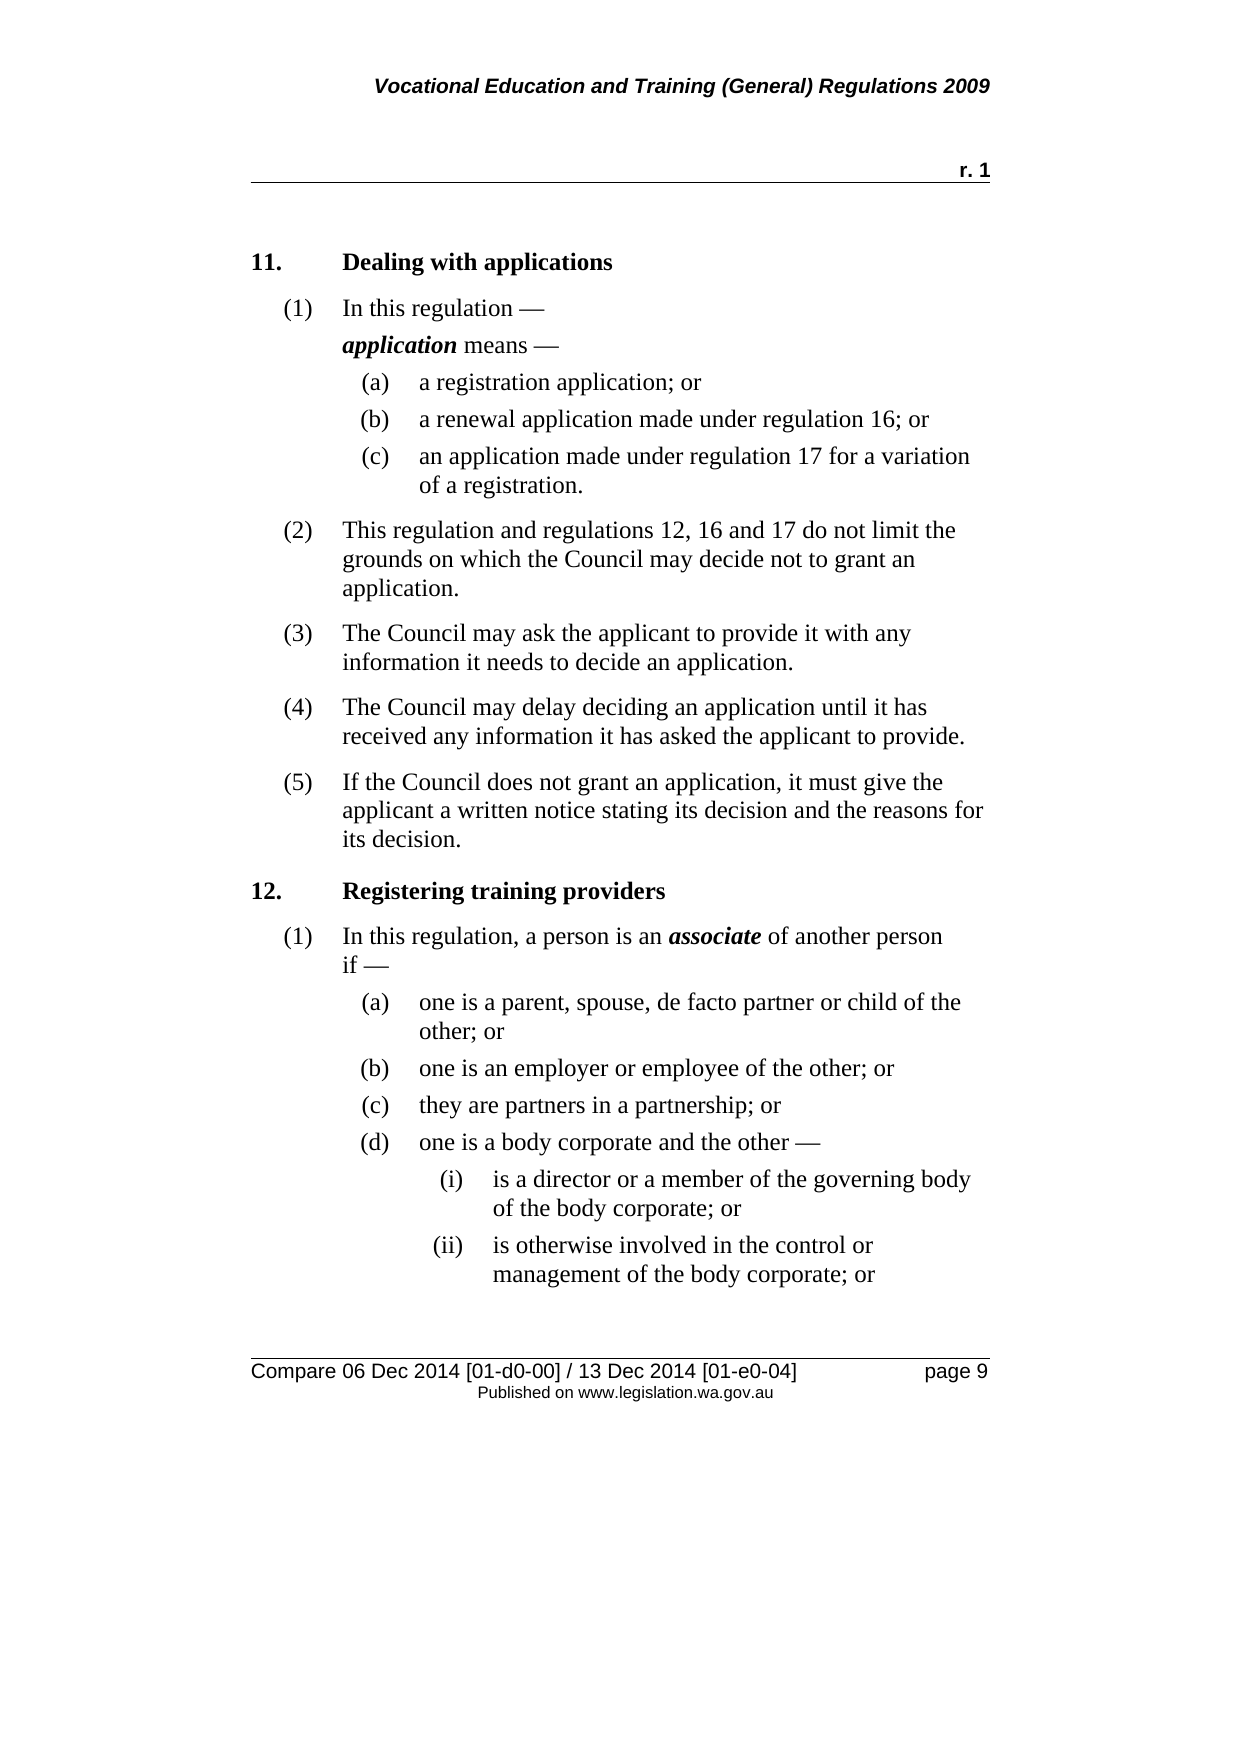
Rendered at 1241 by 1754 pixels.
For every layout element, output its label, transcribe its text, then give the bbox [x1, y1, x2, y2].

text application means — [251, 330, 990, 359]
text (b) a renewal application made under regulation 16; or [251, 404, 990, 433]
text (4) The Council may delay deciding an application until it has received any information it has asked the applicant to provide. [251, 692, 990, 750]
text (3) The Council may ask the applicant to provide it with any information it needs to decide an application. [251, 618, 990, 676]
text (5) If the Council does not grant an application, it must give the applicant a written notice stating its decision and the reasons for its decision. [251, 767, 990, 853]
text (2) This regulation and regulations 12, 16 and 17 do not limit the grounds on which the Council may decide not to grant an application. [251, 515, 990, 602]
text (b) one is an employer or employee of the other; or [251, 1053, 990, 1082]
text (i) is a director or a member of the governing body of the body corporate; or [251, 1164, 990, 1222]
text (a) a registration application; or [251, 367, 990, 396]
text (1) In this regulation — [251, 293, 990, 322]
text (d) one is a body corporate and the other — [251, 1127, 990, 1156]
text (ii) is otherwise involved in the control or management of the body corporate; or [251, 1230, 990, 1287]
text (c) an application made under regulation 17 for a variation of a registration. [251, 441, 990, 499]
subtitle 11. Dealing with applications [251, 247, 990, 276]
text (a) one is a parent, spouse, de facto partner or child of the other; or [251, 987, 990, 1044]
subtitle 12. Registering training providers [251, 876, 990, 904]
text (c) they are partners in a partnership; or [251, 1090, 990, 1119]
text (1) In this regulation, a person is an associate of another person if — [251, 921, 990, 979]
